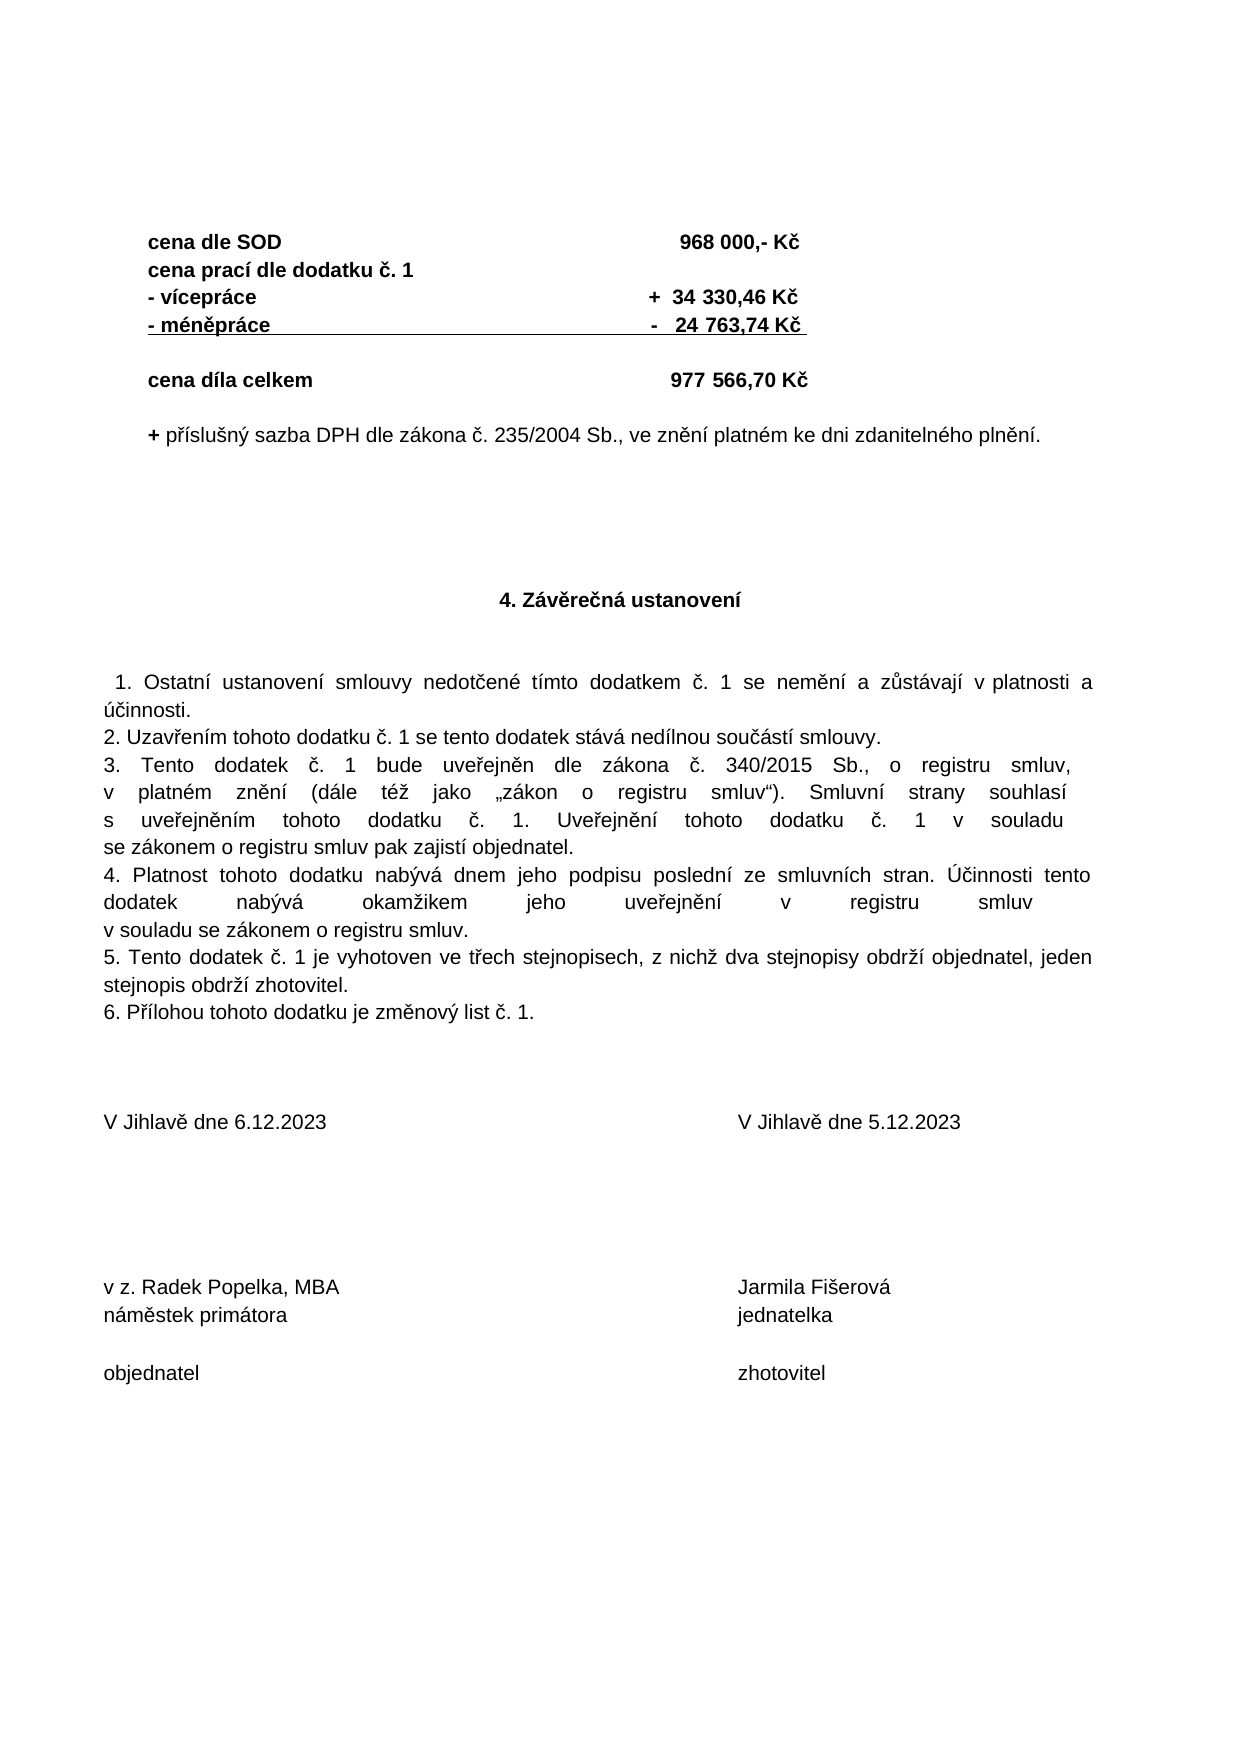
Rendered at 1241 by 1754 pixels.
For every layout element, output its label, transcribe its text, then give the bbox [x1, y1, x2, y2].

text 5. Tento dodatek č. 1 je vyhotoven ve třech stejnopisech, z nichž dva stejnopisy obdrží objednatel, jeden stejnopis obdrží zhotovitel. [103, 945, 1093, 997]
text 2. Uzavřením tohoto dodatku č. 1 se tento dodatek stává nedílnou součástí smlouvy. [103, 725, 1093, 749]
text V Jihlavě dne 6.12.2023 V Jihlavě dne 5.12.2023 [103, 1110, 1093, 1134]
text 3. Tento dodatek č. 1 bude uveřejněn dle zákona č. 340/2015 Sb., o registru smluv, v platném znění (dále též jako „zákon o registru smluv“). Smluvní strany souhlasí s uveřejněním tohoto dodatku č. 1. Uveřejnění tohoto dodatku č. 1 v souladu se zákonem o registru smluv pak zajistí objednatel. [103, 753, 1093, 859]
text - vícepráce + 34 330,46 Kč [148, 285, 1093, 309]
text v z. Radek Popelka, MBA Jarmila Fišerová [103, 1275, 1093, 1299]
text náměstek primátora jednatelka [103, 1303, 1093, 1327]
text objednatel zhotovitel [103, 1360, 1093, 1384]
text 4. Závěrečná ustanovení [148, 588, 1093, 612]
text cena dle SOD 968 000,- Kč [148, 230, 1093, 254]
text cena díla celkem 977 566,70 Kč [148, 368, 1093, 392]
text + příslušný sazba DPH dle zákona č. 235/2004 Sb., ve znění platném ke dni zdanitelného plnění. [148, 423, 1093, 447]
text cena prací dle dodatku č. 1 [148, 258, 1093, 282]
text - méněpráce - 24 763,74 Kč [148, 313, 1093, 337]
text 6. Přílohou tohoto dodatku je změnový list č. 1. [103, 1000, 1093, 1024]
text 4. Platnost tohoto dodatku nabývá dnem jeho podpisu poslední ze smluvních stran. Účinnosti tento dodatek nabývá okamžikem jeho uveřejnění v registru smluv v souladu se zákonem o registru smluv. [103, 863, 1093, 942]
text 1. Ostatní ustanovení smlouvy nedotčené tímto dodatkem č. 1 se nemění a zůstávají v platnosti a účinnosti. [103, 670, 1093, 722]
